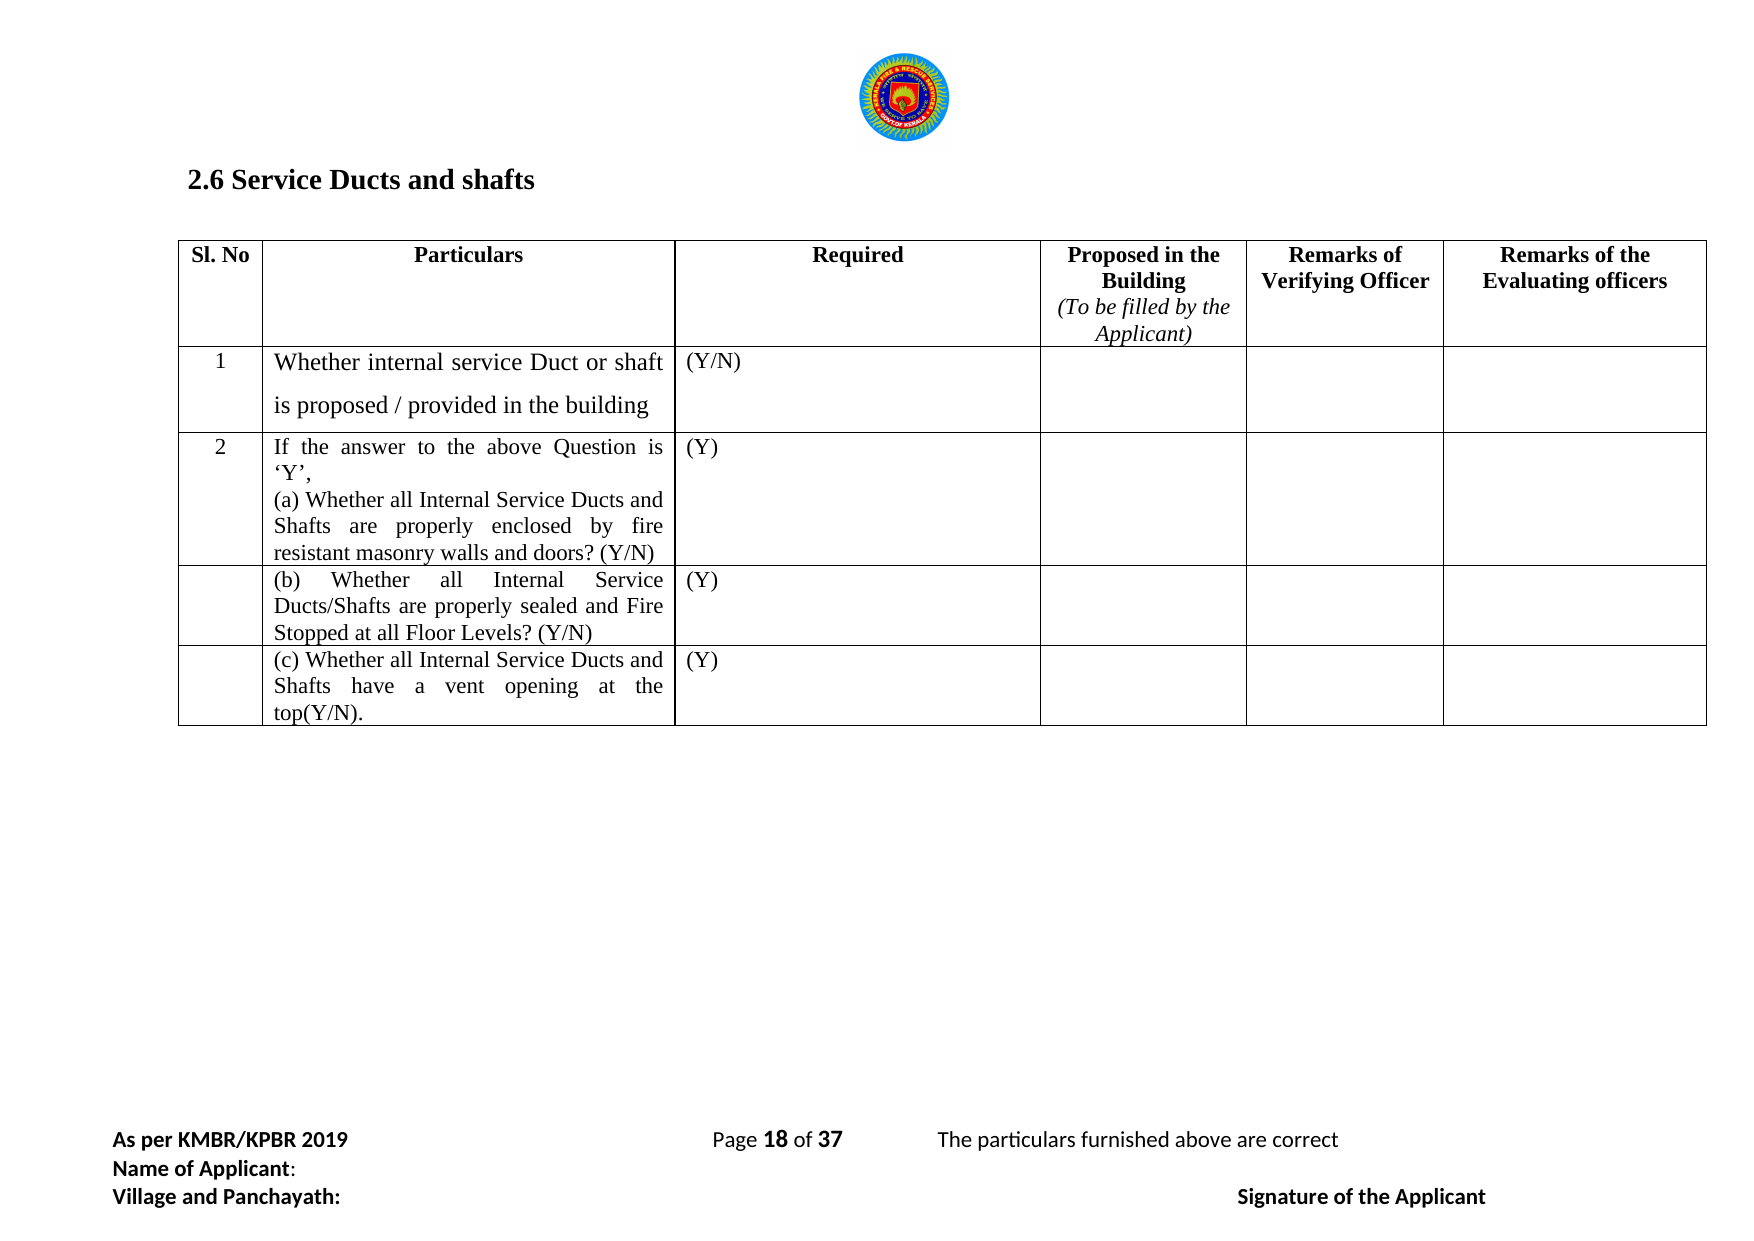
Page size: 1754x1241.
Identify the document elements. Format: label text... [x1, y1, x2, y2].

table_cell [179, 646, 262, 725]
table_cell [1247, 433, 1443, 565]
table_cell [1041, 433, 1246, 565]
table_cell [1247, 566, 1443, 645]
table_header Proposed in the Building (To be filled by the Applicant) [1041, 241, 1246, 346]
table_cell [1444, 347, 1706, 432]
table_cell [1041, 646, 1246, 725]
table_cell [1444, 566, 1706, 645]
text 2.6 Service Ducts and shafts [187, 162, 1697, 196]
table_header Sl. No [179, 241, 262, 346]
table_cell [1041, 347, 1246, 432]
table_cell (Y/N) [676, 347, 1040, 432]
table_cell 2 [179, 433, 262, 565]
table_cell Whether internal service Duct or shaft is proposed / provided in the building [263, 347, 674, 432]
table_cell (Y) [676, 566, 1040, 645]
table_cell [1041, 566, 1246, 645]
table_header Remarks of Verifying Officer [1247, 241, 1443, 346]
table_cell (b) Whether all Internal Service Ducts/Shafts are properly sealed and Fire Stopped at all Floor Levels? (Y/N) [263, 566, 674, 645]
table_cell [1247, 646, 1443, 725]
table_cell (Y) [676, 433, 1040, 565]
table_header Particulars [263, 241, 674, 346]
table_cell If the answer to the above Question is ‘Y’, (a) Whether all Internal Service Ducts and Shafts are properly enclosed by fire resistant masonry walls and doors? (Y/N) [263, 433, 674, 565]
table_header Remarks of the Evaluating officers [1444, 241, 1706, 346]
table_cell [179, 566, 262, 645]
table_cell [1444, 433, 1706, 565]
table_cell [1247, 347, 1443, 432]
picture [855, 46, 954, 154]
table_cell (c) Whether all Internal Service Ducts and Shafts have a vent opening at the top(Y/N). [263, 646, 674, 725]
table_cell (Y) [676, 646, 1040, 725]
table_cell [1444, 646, 1706, 725]
table_cell 1 [179, 347, 262, 432]
table_header Required [676, 241, 1040, 346]
